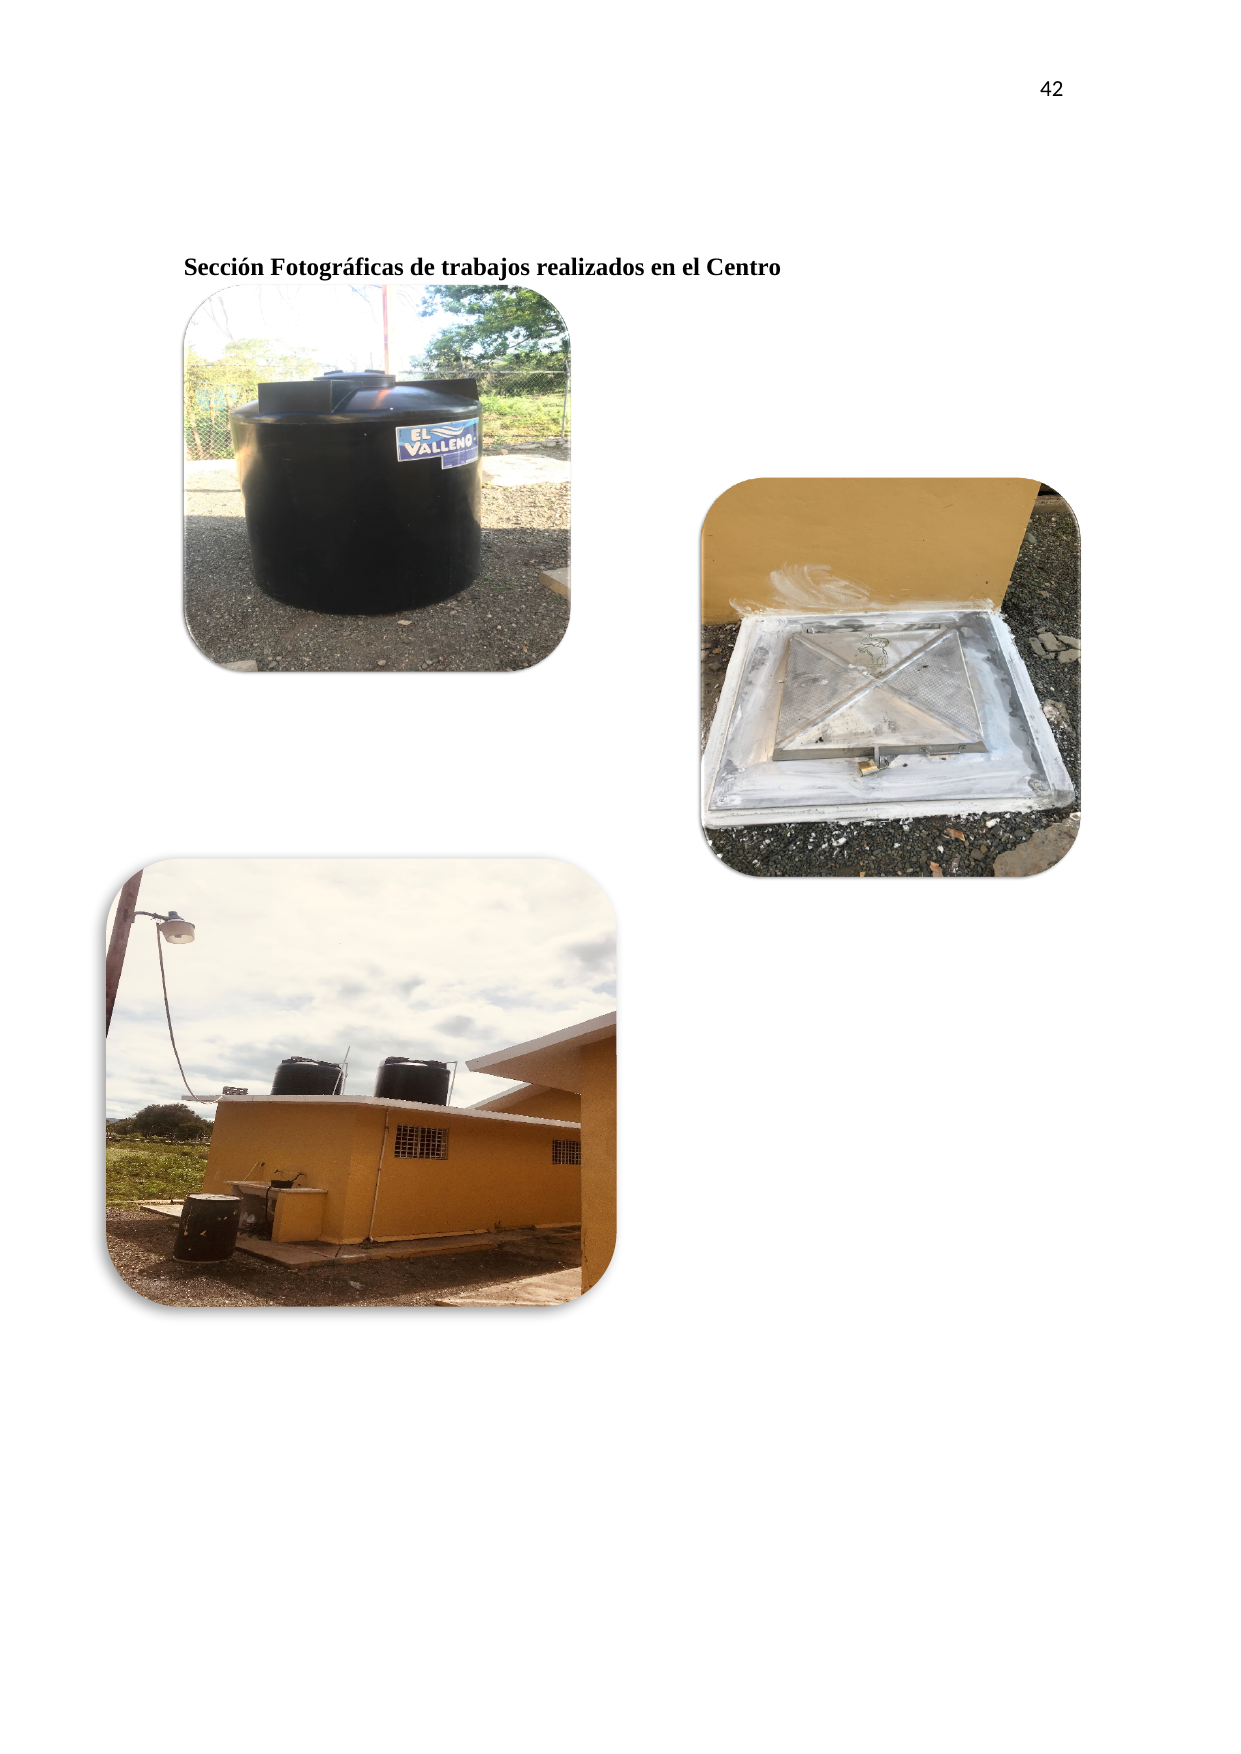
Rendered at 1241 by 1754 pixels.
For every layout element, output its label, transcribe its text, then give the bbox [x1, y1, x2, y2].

subtitle Sección Fotográficas de trabajos realizados en el Centro [177, 252, 1063, 281]
picture [106, 281, 1084, 1307]
